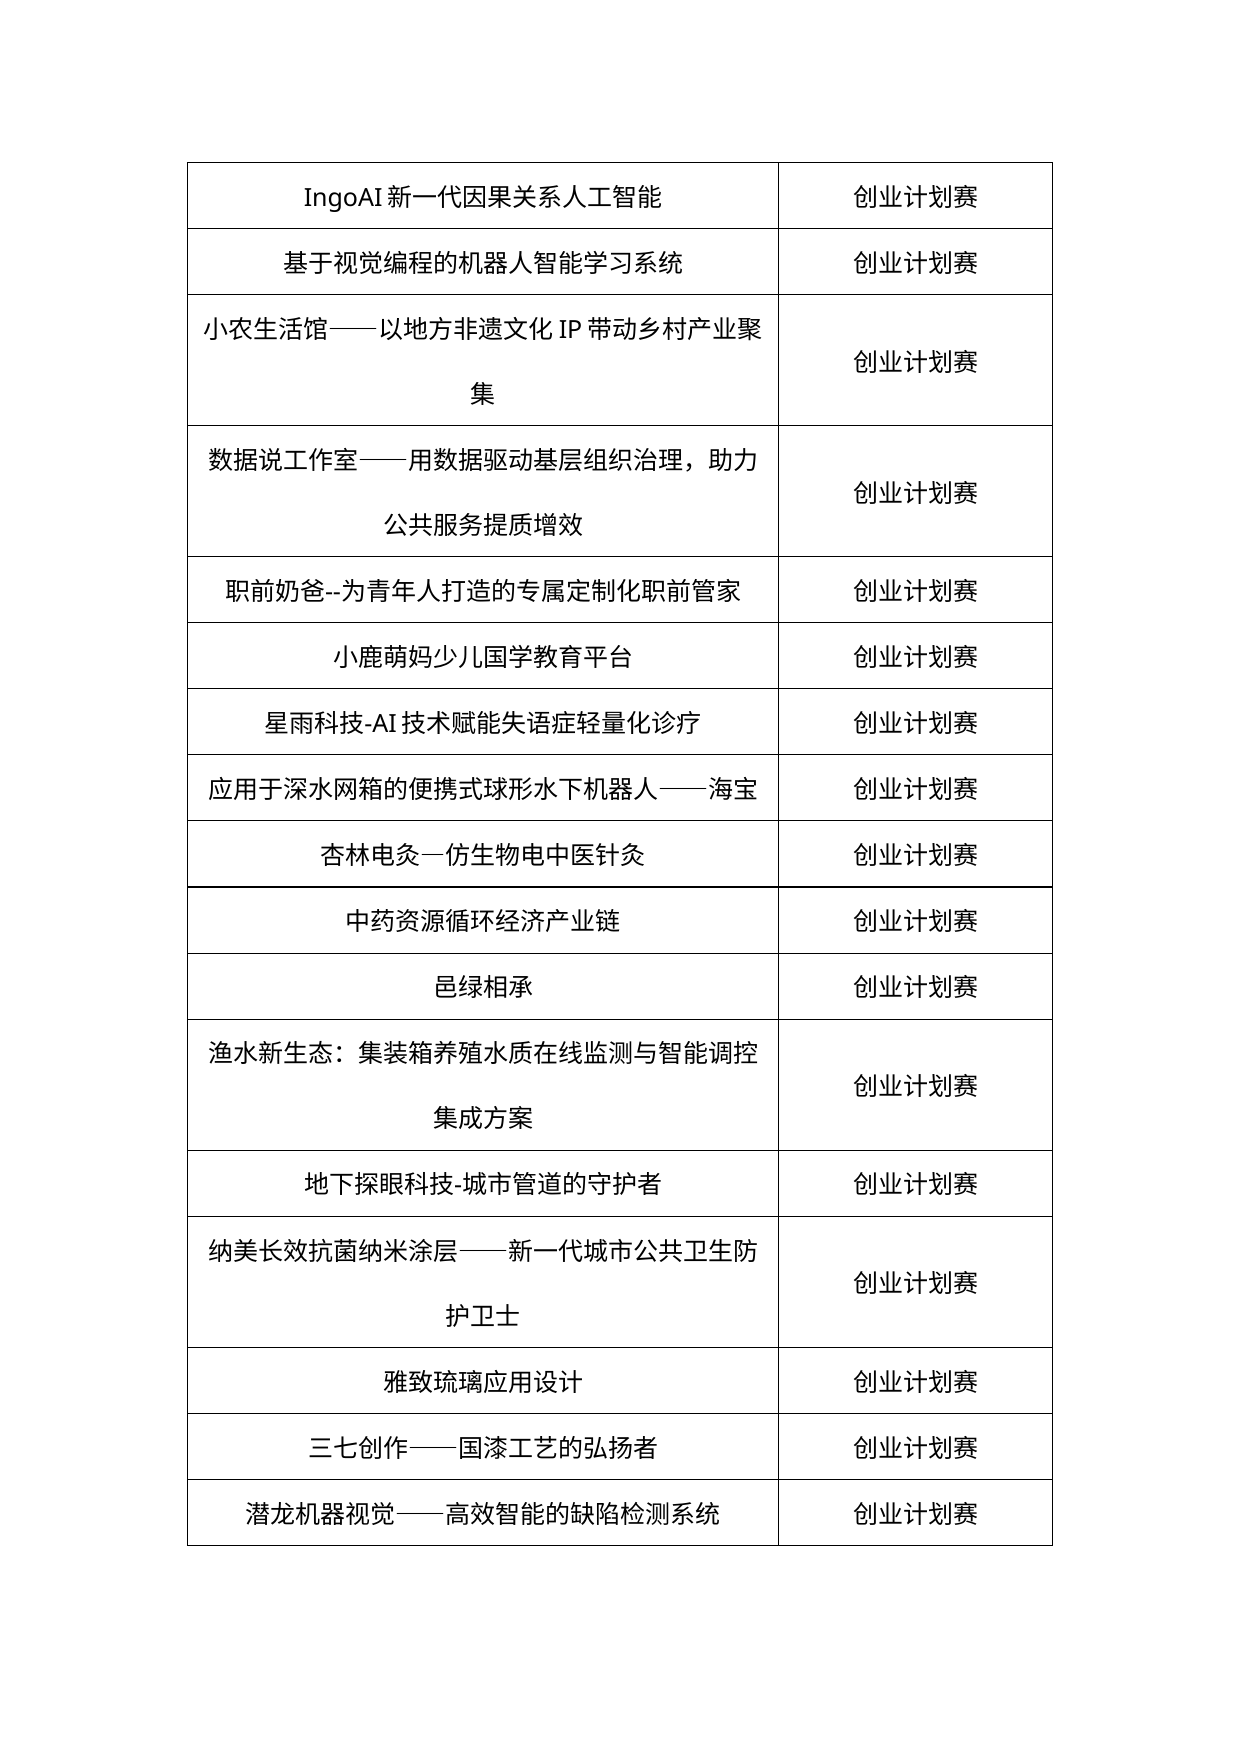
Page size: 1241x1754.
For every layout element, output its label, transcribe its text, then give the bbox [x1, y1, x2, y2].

table_cell 创业计划赛 [779, 821, 1052, 886]
table_cell 创业计划赛 [779, 163, 1052, 228]
table_cell 邑绿相承 [188, 954, 778, 1018]
table_cell 地下探眼科技-城市管道的守护者 [188, 1151, 778, 1216]
table_cell 应用于深水网箱的便携式球形水下机器人——海宝 [188, 755, 778, 820]
table_cell 渔水新生态：集装箱养殖水质在线监测与智能调控集成方案 [188, 1020, 778, 1149]
table_cell 雅致琉璃应用设计 [188, 1348, 778, 1413]
table_cell 潜龙机器视觉——高效智能的缺陷检测系统 [188, 1480, 778, 1545]
table_cell 杏林电灸—仿生物电中医针灸 [188, 821, 778, 886]
table_cell 创业计划赛 [779, 755, 1052, 820]
table_cell 创业计划赛 [779, 954, 1052, 1018]
table_cell 小农生活馆——以地方非遗文化IP带动乡村产业聚集 [188, 295, 778, 425]
table_cell 数据说工作室——用数据驱动基层组织治理，助力公共服务提质增效 [188, 426, 778, 556]
table_cell 创业计划赛 [779, 229, 1052, 294]
table_cell 创业计划赛 [779, 689, 1052, 754]
table_cell 创业计划赛 [779, 1217, 1052, 1347]
table_cell 创业计划赛 [779, 426, 1052, 556]
table_cell 创业计划赛 [779, 623, 1052, 688]
table_cell IngoAI新一代因果关系人工智能 [188, 163, 778, 228]
table_cell 中药资源循环经济产业链 [188, 888, 778, 952]
table_cell 星雨科技-AI技术赋能失语症轻量化诊疗 [188, 689, 778, 754]
table_cell 纳美长效抗菌纳米涂层——新一代城市公共卫生防护卫士 [188, 1217, 778, 1347]
table_cell 基于视觉编程的机器人智能学习系统 [188, 229, 778, 294]
table_cell 创业计划赛 [779, 1414, 1052, 1479]
table_cell 创业计划赛 [779, 295, 1052, 425]
table_cell 三七创作——国漆工艺的弘扬者 [188, 1414, 778, 1479]
table_cell 小鹿萌妈少儿国学教育平台 [188, 623, 778, 688]
table_cell 创业计划赛 [779, 1020, 1052, 1149]
table_cell 职前奶爸--为青年人打造的专属定制化职前管家 [188, 557, 778, 622]
table_cell 创业计划赛 [779, 1480, 1052, 1545]
table_cell 创业计划赛 [779, 557, 1052, 622]
table_cell 创业计划赛 [779, 1151, 1052, 1216]
table_cell 创业计划赛 [779, 1348, 1052, 1413]
table_cell 创业计划赛 [779, 888, 1052, 952]
